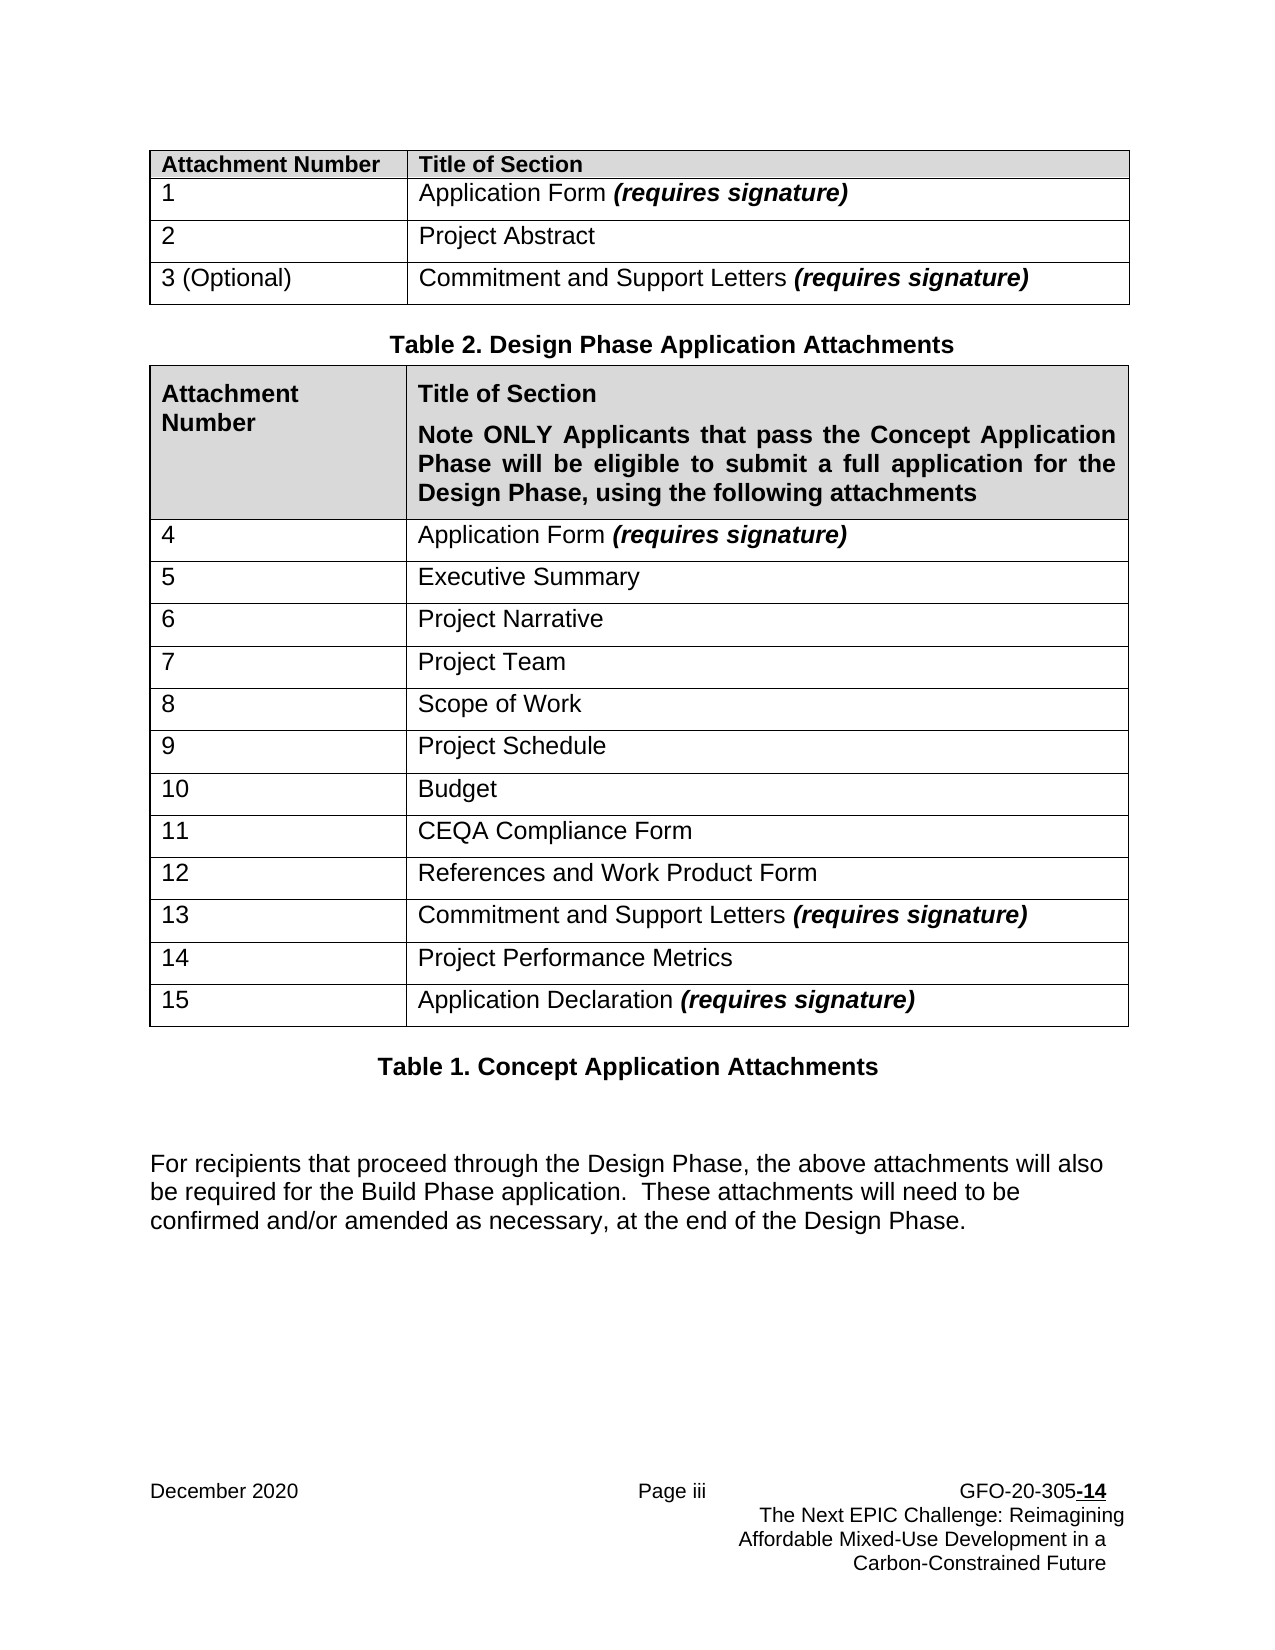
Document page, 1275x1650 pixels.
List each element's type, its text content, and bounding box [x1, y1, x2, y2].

table_cell 3 (Optional) [151, 263, 407, 304]
table_cell 15 [151, 985, 406, 1026]
table_cell Executive Summary [407, 562, 1128, 603]
table_cell Attachment Number [151, 366, 406, 519]
table_cell Project Abstract [408, 221, 1129, 262]
table_cell Commitment and Support Letters (requires signature) [407, 900, 1128, 942]
table_cell Scope of Work [407, 689, 1128, 730]
table_cell 14 [151, 943, 406, 984]
table_cell Application Form (requires signature) [408, 179, 1129, 220]
title Table 1. Concept Application Attachments [150, 1052, 1106, 1081]
table_cell 4 [151, 520, 406, 561]
table_cell 11 [151, 816, 406, 857]
table_cell 10 [151, 774, 406, 815]
table_cell Budget [407, 774, 1128, 815]
table_cell 12 [151, 858, 406, 899]
table_cell CEQA Compliance Form [407, 816, 1128, 857]
table_cell 7 [151, 647, 406, 688]
table_cell 5 [151, 562, 406, 603]
table_cell Project Performance Metrics [407, 943, 1128, 984]
table_cell 8 [151, 689, 406, 730]
table_cell 2 [151, 221, 407, 262]
table_cell Project Schedule [407, 731, 1128, 772]
table_cell Application Form (requires signature) [407, 520, 1128, 561]
table_header Attachment Number [151, 151, 407, 177]
table_header Title of Section [408, 151, 1129, 177]
text For recipients that proceed through the Design Phase, the above attachments will also be required for the Build Phase application. These attachments will need to be confirmed and/or amended as necessary, at the end of the Design Phase. [150, 1149, 1106, 1235]
table_cell 1 [151, 179, 407, 220]
table_cell 13 [151, 900, 406, 942]
table_cell References and Work Product Form [407, 858, 1128, 899]
table_cell Application Declaration (requires signature) [407, 985, 1128, 1026]
table_cell Title of Section Note ONLY Applicants that pass the Concept Application Phase will be eligible to submit a full application for the Design Phase, using the following attachments [407, 366, 1128, 519]
table_cell Table 2. Design Phase Application Attachments [150, 305, 1124, 365]
table_cell Project Team [407, 647, 1128, 688]
table_cell 6 [151, 604, 406, 646]
table_cell Commitment and Support Letters (requires signature) [408, 263, 1129, 304]
table_cell 9 [151, 731, 406, 772]
table_cell Project Narrative [407, 604, 1128, 646]
